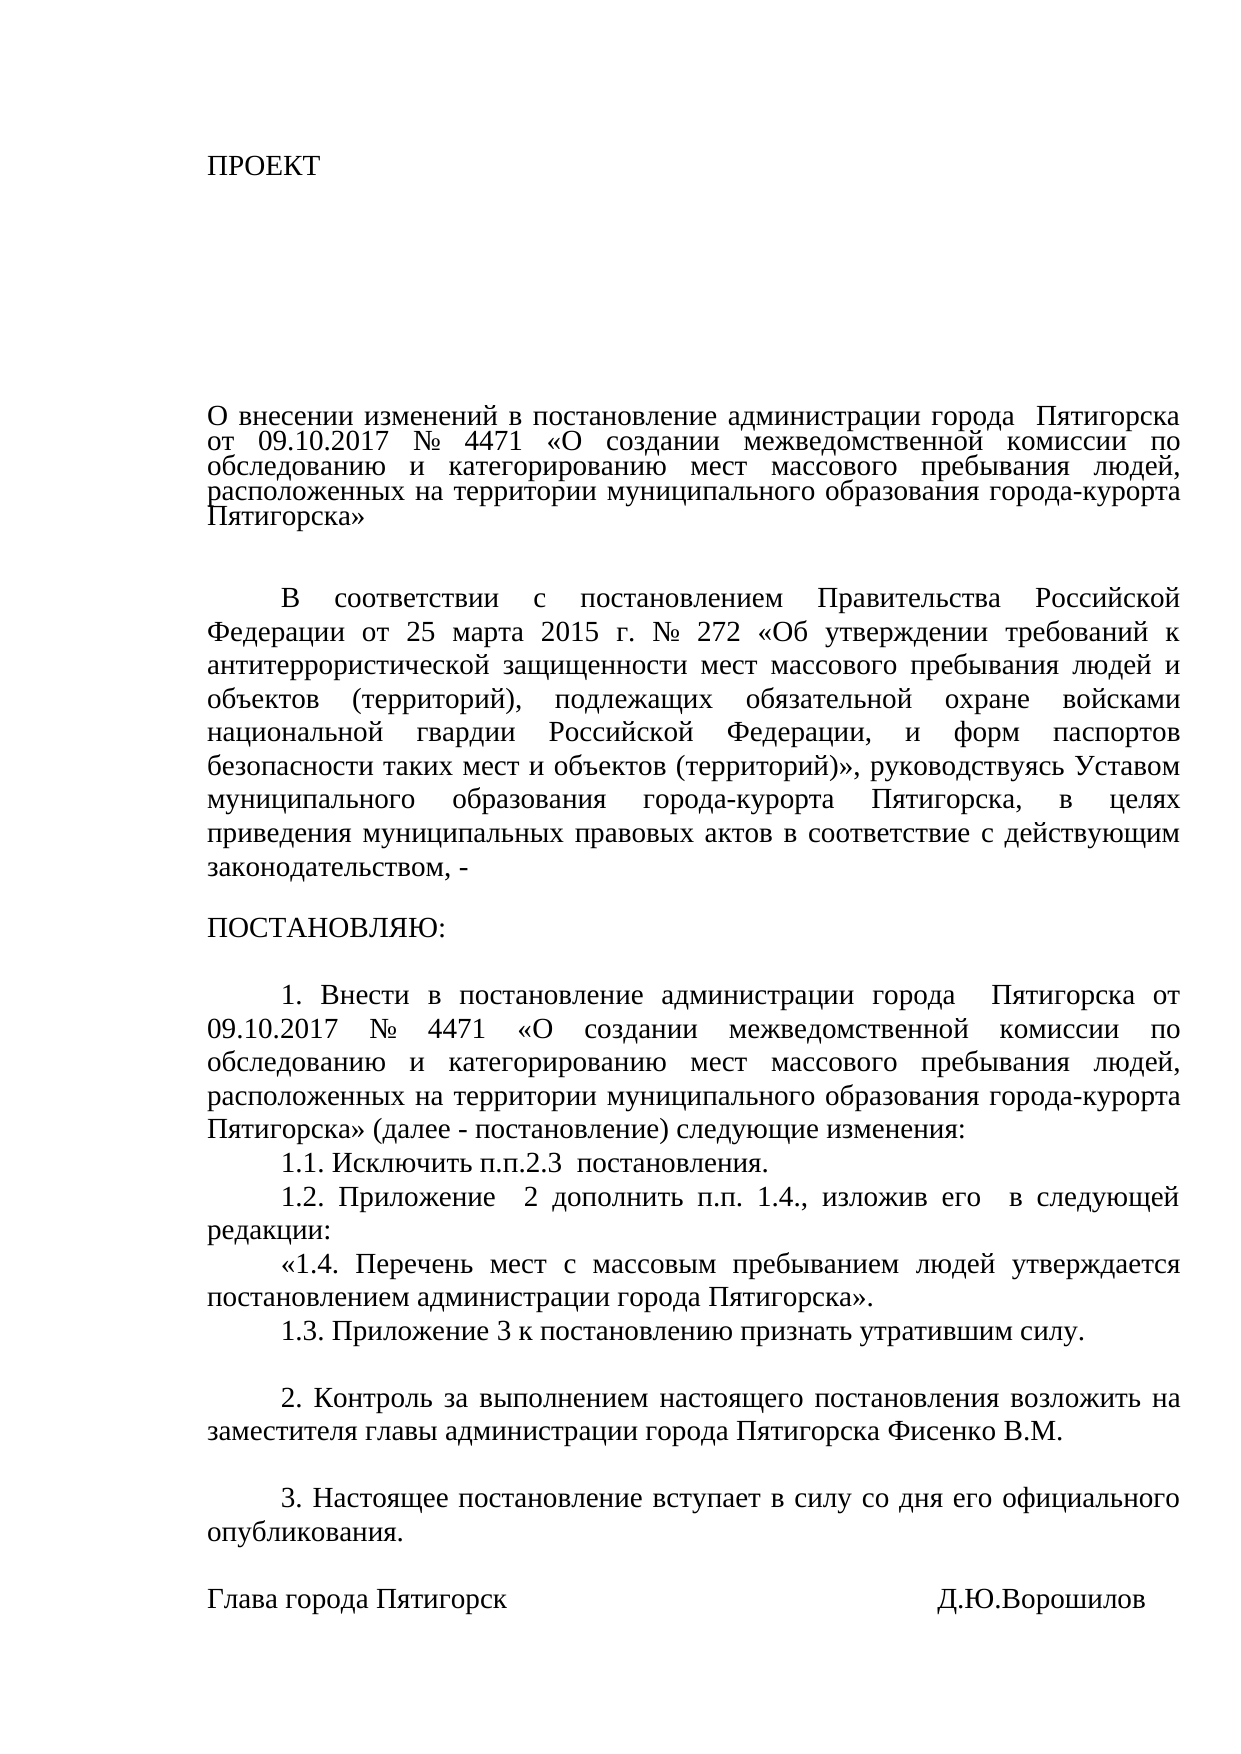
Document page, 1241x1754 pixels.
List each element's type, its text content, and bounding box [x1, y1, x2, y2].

text Глава города Пятигорск Д.Ю.Ворошилов [207, 1581, 1167, 1615]
text 2. Контроль за выполнением настоящего постановления возложить на заместителя главы администрации города Пятигорска Фисенко В.М. [207, 1380, 1181, 1447]
title 1.3. Приложение 3 к постановлению признать утратившим силу. [207, 1313, 1181, 1346]
text В соответствии с постановлением Правительства Российской Федерации от 25 марта 2015 г. № 272 «Об утверждении требований к антитеррористической защищенности мест массового пребывания людей и объектов (территорий), подлежащих обязательной охране войсками национальной гвардии Российской Федерации, и форм паспортов безопасности таких мест и объектов (территорий)», руководствуясь Уставом муниципального образования города-курорта Пятигорска, в целях приведения муниципальных правовых актов в соответствие с действующим законодательством, - [207, 580, 1181, 882]
title О внесении изменений в постановление администрации города Пятигорска от 09.10.2017 № 4471 «О создании межведомственной комиссии по обследованию и категорированию мест массового пребывания людей, расположенных на территории муниципального образования города-курорта Пятигорска» [207, 405, 1181, 530]
text ПОСТАНОВЛЯЮ: [207, 910, 1181, 944]
text ПРОЕКТ [207, 148, 1181, 181]
title «1.4. Перечень мест с массовым пребыванием людей утверждается постановлением администрации города Пятигорска». [207, 1246, 1181, 1313]
title 1.2. Приложение 2 дополнить п.п. 1.4., изложив его в следующей редакции: [207, 1179, 1181, 1246]
text 3. Настоящее постановление вступает в силу со дня его официального опубликования. [207, 1481, 1181, 1548]
title 1.1. Исключить п.п.2.3 постановления. [207, 1145, 1181, 1179]
title 1. Внести в постановление администрации города Пятигорска от 09.10.2017 № 4471 «О создании межведомственной комиссии по обследованию и категорированию мест массового пребывания людей, расположенных на территории муниципального образования города-курорта Пятигорска» (далее - постановление) следующие изменения: [207, 977, 1181, 1145]
